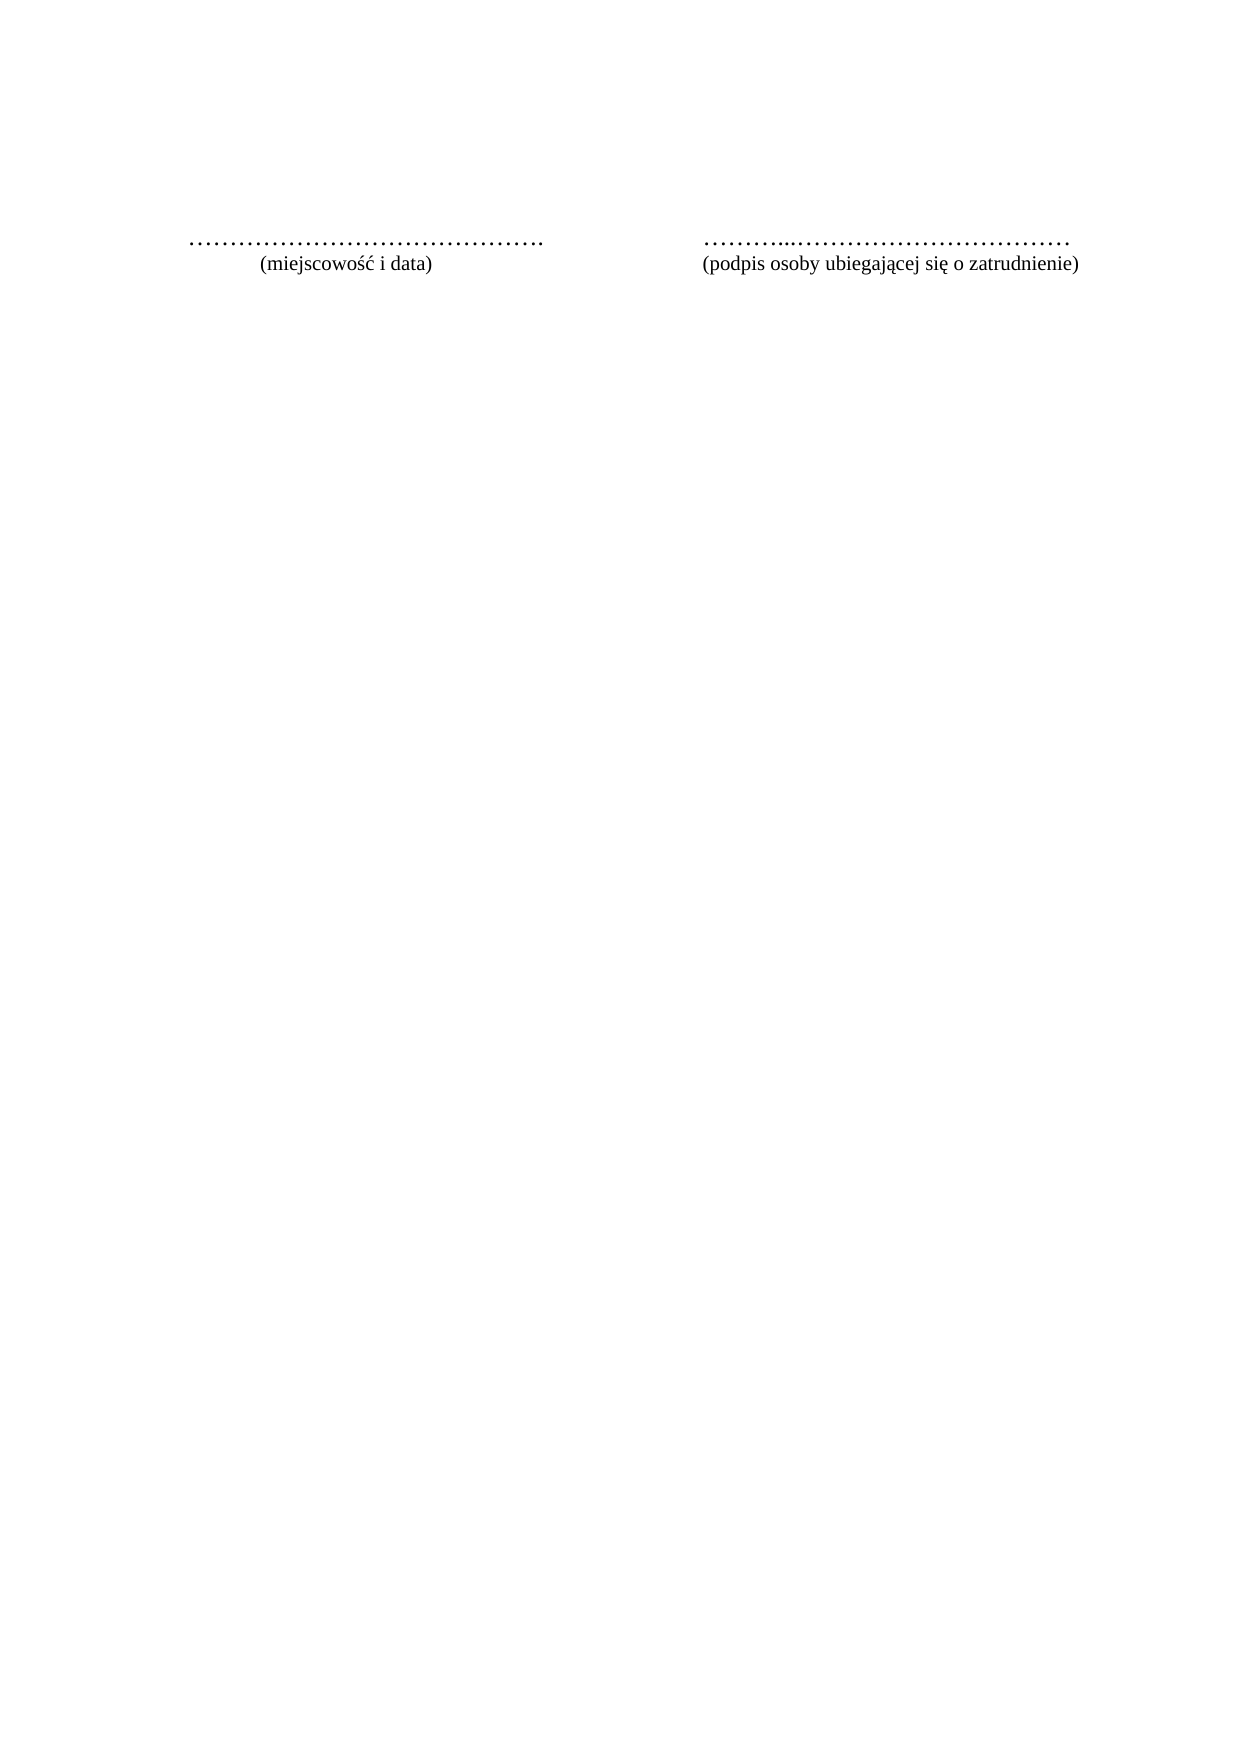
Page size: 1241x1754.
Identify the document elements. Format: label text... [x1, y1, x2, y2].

text (miejscowość i data) (podpis osoby ubiegającej się o zatrudnienie) [187, 251, 1128, 275]
text ……………………………………. ………...…………………………… [187, 222, 1128, 251]
